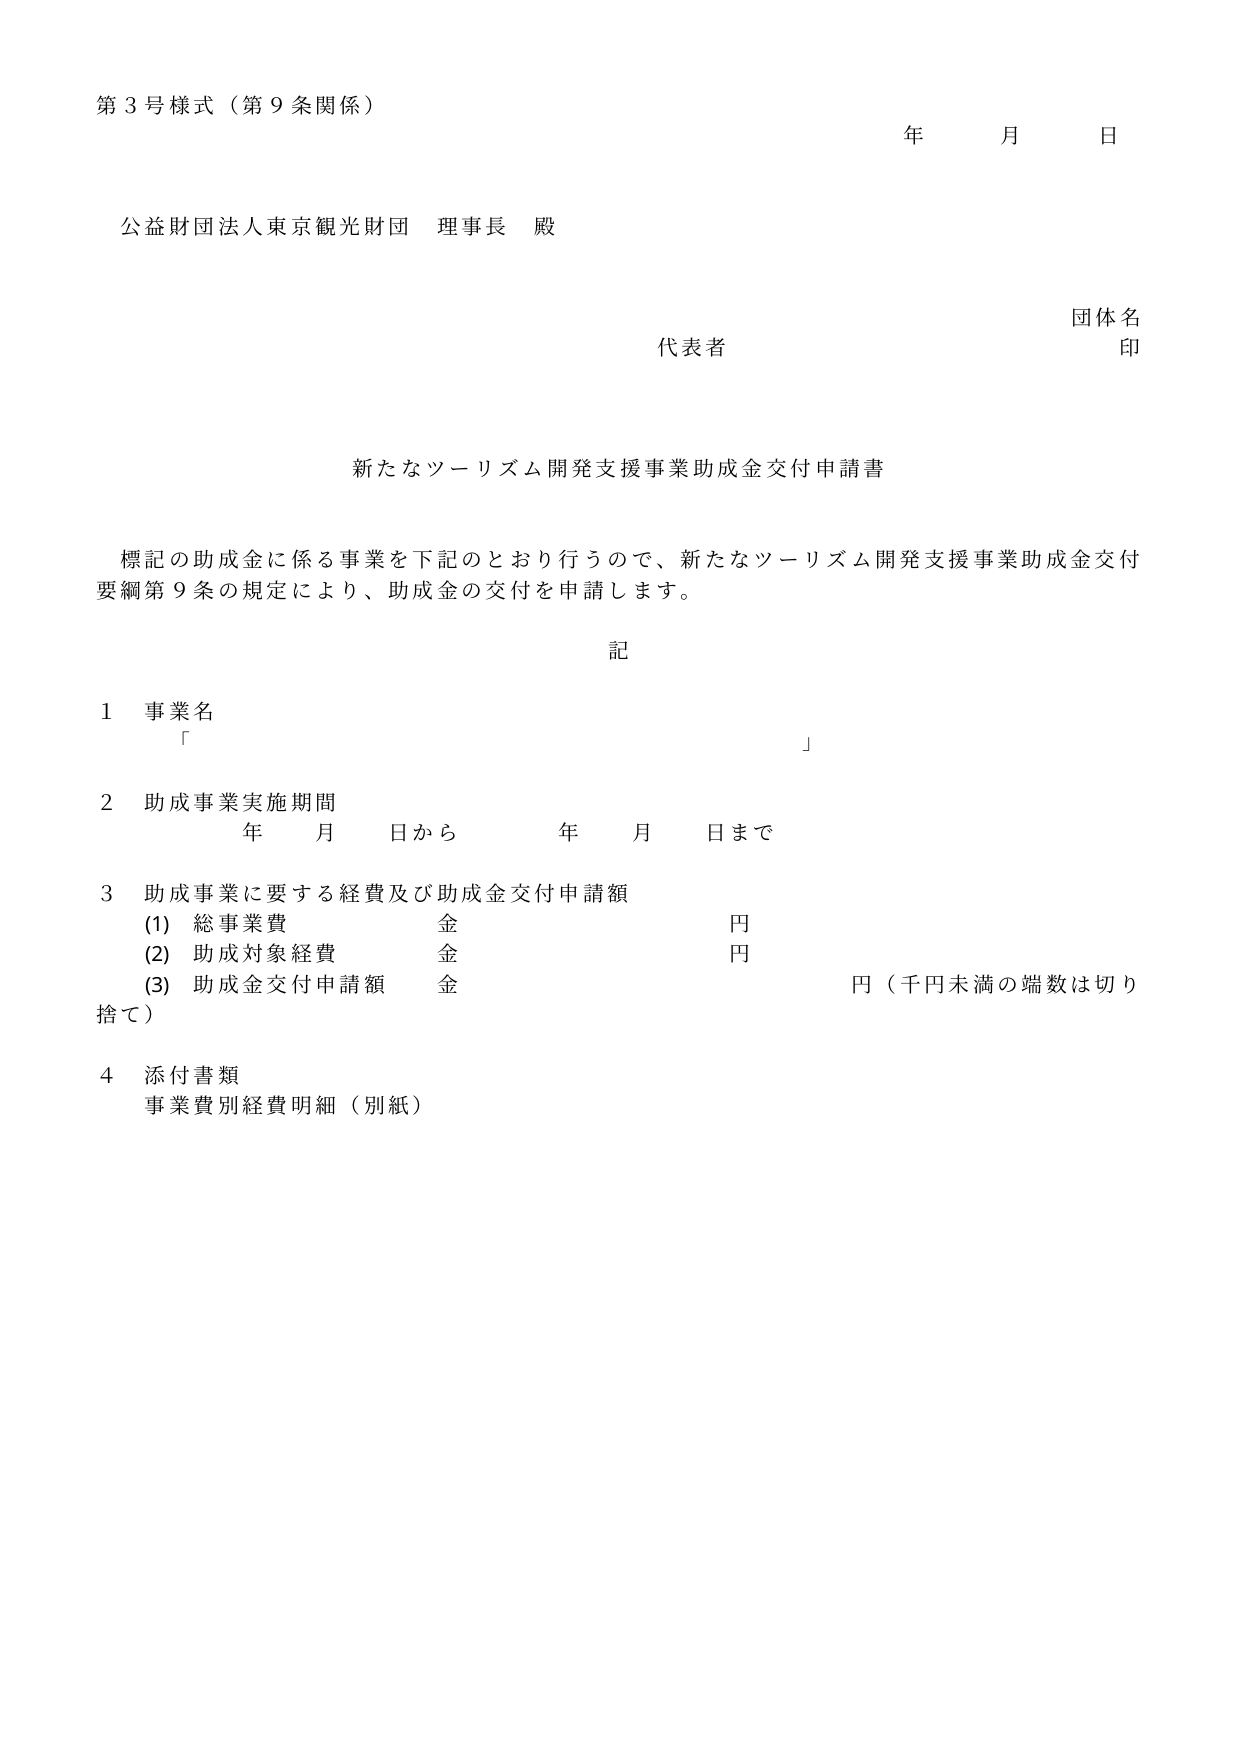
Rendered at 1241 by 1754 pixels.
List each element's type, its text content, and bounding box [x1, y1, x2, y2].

text 記 [96, 634, 1144, 665]
text 代表者 印 [96, 331, 1144, 362]
text (3) 助成金交付申請額 金 円（千円未満の端数は切り捨て） [96, 968, 1144, 1028]
text 第３号様式（第９条関係） [96, 89, 1144, 119]
text ３ 助成事業に要する経費及び助成金交付申請額 [96, 877, 1144, 907]
text 年 月 日 [96, 119, 1122, 149]
text (1) 総事業費 金 円 [96, 907, 1144, 938]
text 公益財団法人東京観光財団 理事長 殿 [96, 210, 1144, 240]
text 新たなツーリズム開発支援事業助成金交付申請書 [96, 453, 1144, 483]
text 標記の助成金に係る事業を下記のとおり行うので、新たなツーリズム開発支援事業助成金交付要綱第９条の規定により、助成金の交付を申請します。 [96, 543, 1144, 604]
text ４ 添付書類 [96, 1059, 1144, 1089]
text １ 事業名 [96, 695, 1144, 725]
text 事業費別経費明細（別紙） [96, 1089, 1144, 1119]
text 年 月 日から 年 月 日まで [96, 816, 1144, 847]
text 団体名 [96, 301, 1144, 331]
text ２ 助成事業実施期間 [96, 786, 1144, 816]
text (2) 助成対象経費 金 円 [96, 938, 1144, 968]
text 「 」 [96, 725, 1144, 756]
